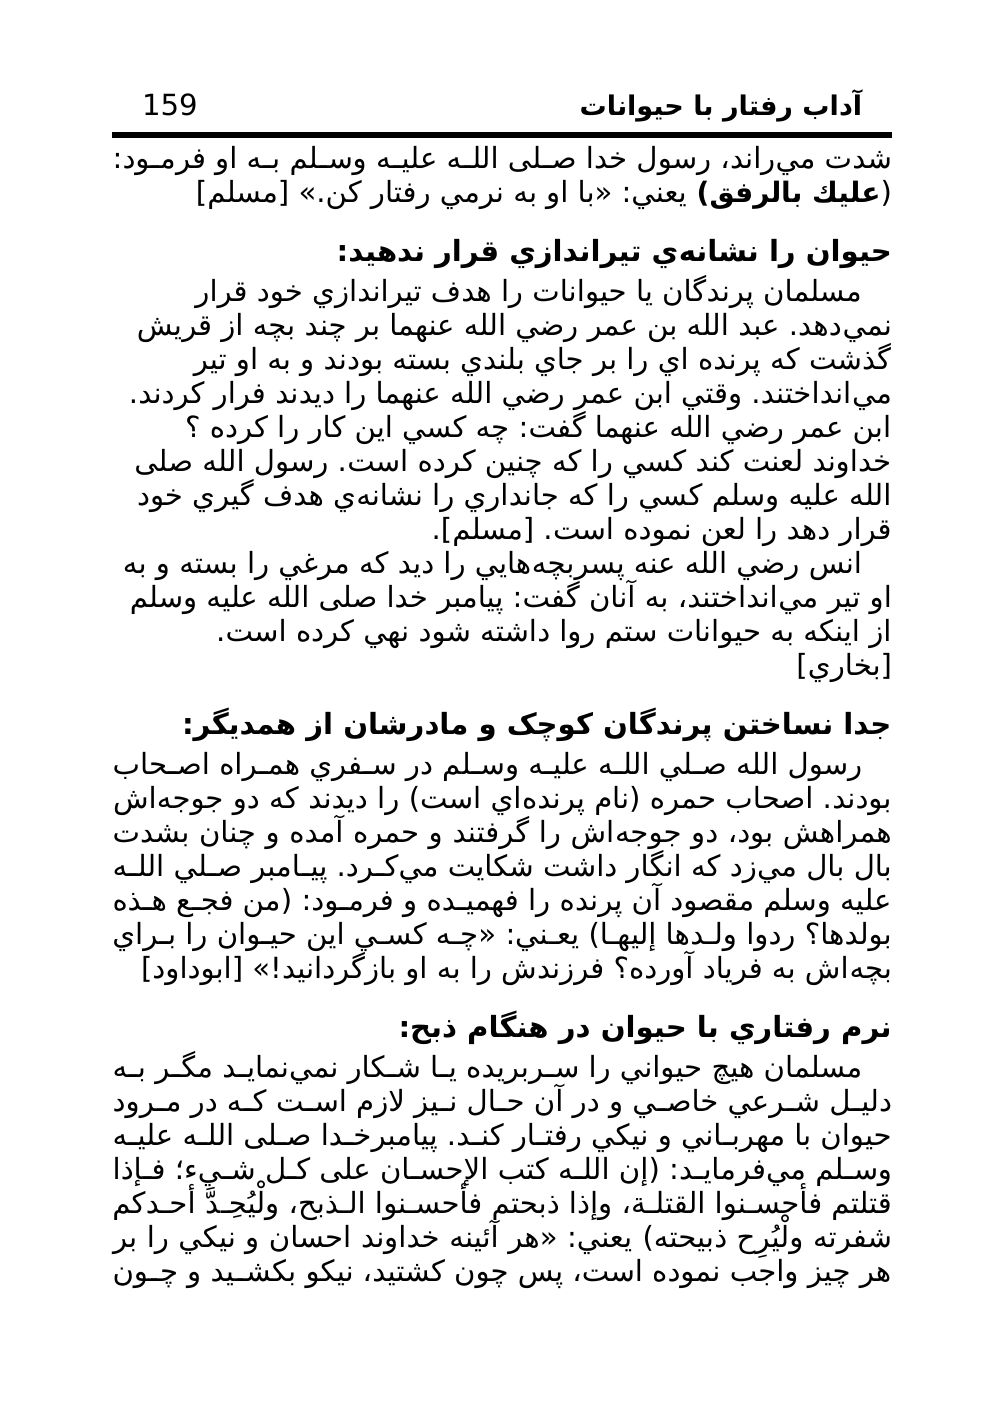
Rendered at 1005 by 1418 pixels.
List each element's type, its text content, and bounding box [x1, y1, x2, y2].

text رسول الله صلي الله عليه وسلم در سفري همراه اصحاب بودند. اصحاب حمره (نام پرنده‌اي است) را ديدند که دو جوجه‌اش همراهش بود، دو جوجه‌اش را گرفتند و حمره آمده و چنان بشدت بال بال مي‌زد که انگار داشت شکايت مي‌کرد. پيامبر صلي الله عليه وسلم مقصود آن پرنده را فهميده و فرمود: (من فجع هذه بولدها؟ ردوا ولدها إليها) يعني: «چه کسي اين حيوان را براي بچه‌اش به فرياد آورده؟ فرزندش را به او بازگردانيد!» [ابوداود] [112, 747, 892, 985]
text انس رضي الله عنه پسربچه‌هايي را ديد که مرغي را بسته و به او تير مي‌انداختند، به آنان گفت: پيامبر خدا صلى الله عليه وسلم از اينکه به حيوانات ستم روا داشته شود نهي کرده است. [بخاري] [112, 546, 892, 682]
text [112, 1050, 892, 1288]
text جدا نساختن پرندگان کوچک و مادرشان از همديگر: [112, 707, 892, 741]
text نرم رفتاري با حيوان در هنگام ذبح: [112, 1010, 892, 1044]
text مسلمان پرندگان يا حيوانات را هدف تيراندازي خود قرار نمي‌دهد. عبد الله بن عمر رضي الله عنهما بر چند بچه از قريش گذشت که پرنده اي را بر جاي بلندي بسته بودند و به او تير مي‌انداختند. وقتي ابن عمر رضي الله عنهما را ديدند فرار کردند. ابن عمر رضي الله عنهما گفت: چه کسي اين کار را کرده ؟ خداوند لعنت کند کسي را که چنين کرده است. رسول الله صلى الله عليه وسلم کسي را که جانداري را نشانه‌ي هدف گيري خود قرار دهد را لعن نموده است. [مسلم]. [112, 274, 892, 546]
text حيوان را نشانه‌ي تيراندازي قرار ندهيد: [112, 234, 892, 268]
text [112, 141, 892, 209]
